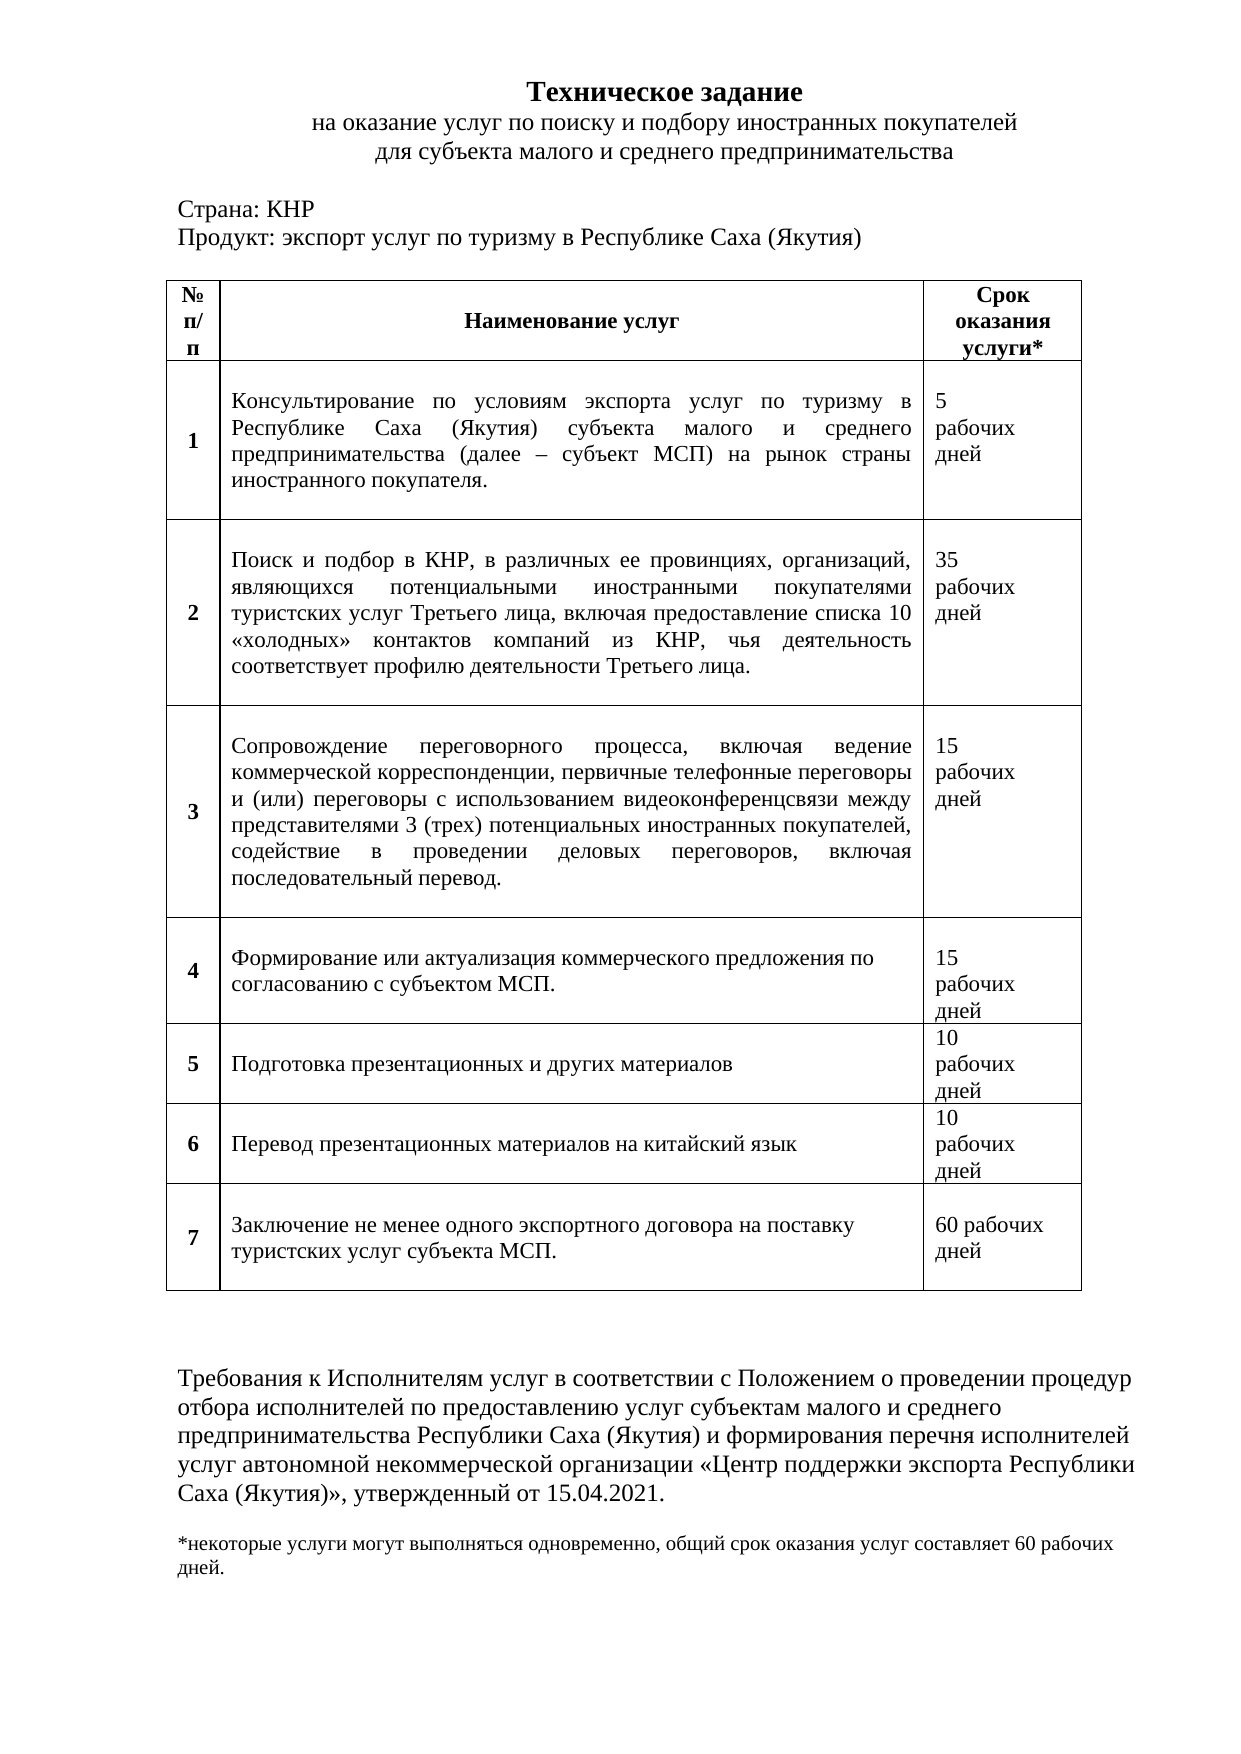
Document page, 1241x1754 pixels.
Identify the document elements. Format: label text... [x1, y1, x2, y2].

text для субъекта малого и среднего предпринимательства [177, 136, 1152, 165]
table_header № п/п [167, 281, 219, 360]
table_cell 35 рабочих дней [924, 520, 1081, 705]
text Требования к Исполнителям услуг в соответствии с Положением о проведении процедур отбора исполнителей по предоставлению услуг субъектам малого и среднего предпринимательства Республики Саха (Якутия) и формирования перечня исполнителей услуг автономной некоммерческой организации «Центр поддержки экспорта Республики Саха (Якутия)», утвержденный от 15.04.2021. [177, 1363, 1152, 1507]
table_cell 1 [167, 361, 219, 519]
text на оказание услуг по поиску и подбору иностранных покупателей [177, 107, 1152, 136]
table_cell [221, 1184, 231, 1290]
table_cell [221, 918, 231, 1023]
table_cell Перевод презентационных материалов на китайский язык [221, 1104, 923, 1183]
table_cell 2 [167, 520, 219, 705]
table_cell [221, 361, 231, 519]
text *некоторые услуги могут выполняться одновременно, общий срок оказания услуг составляет 60 рабочих дней. [177, 1531, 1152, 1579]
text Страна: КНР [177, 194, 1152, 222]
table_cell 15 рабочих дней [924, 706, 1081, 917]
table_header Наименование услуг [221, 281, 923, 360]
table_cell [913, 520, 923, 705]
table_header Срок оказания услуги* [924, 281, 1081, 360]
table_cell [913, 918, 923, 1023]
text Техническое задание [177, 74, 1152, 107]
table_cell 5 [167, 1024, 219, 1103]
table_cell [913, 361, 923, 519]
table_cell Подготовка презентационных и других материалов [221, 1024, 923, 1103]
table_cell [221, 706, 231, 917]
table_cell 5 рабочих дней [924, 361, 1081, 519]
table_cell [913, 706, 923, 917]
text Продукт: экспорт услуг по туризму в Республике Саха (Якутия) [177, 222, 1152, 251]
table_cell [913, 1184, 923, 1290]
table_cell 4 [167, 918, 219, 1023]
table_cell 3 [167, 706, 219, 917]
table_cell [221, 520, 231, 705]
table_cell 60 рабочих дней [924, 1184, 1081, 1290]
table_cell 7 [167, 1184, 219, 1290]
table_cell 6 [167, 1104, 219, 1183]
